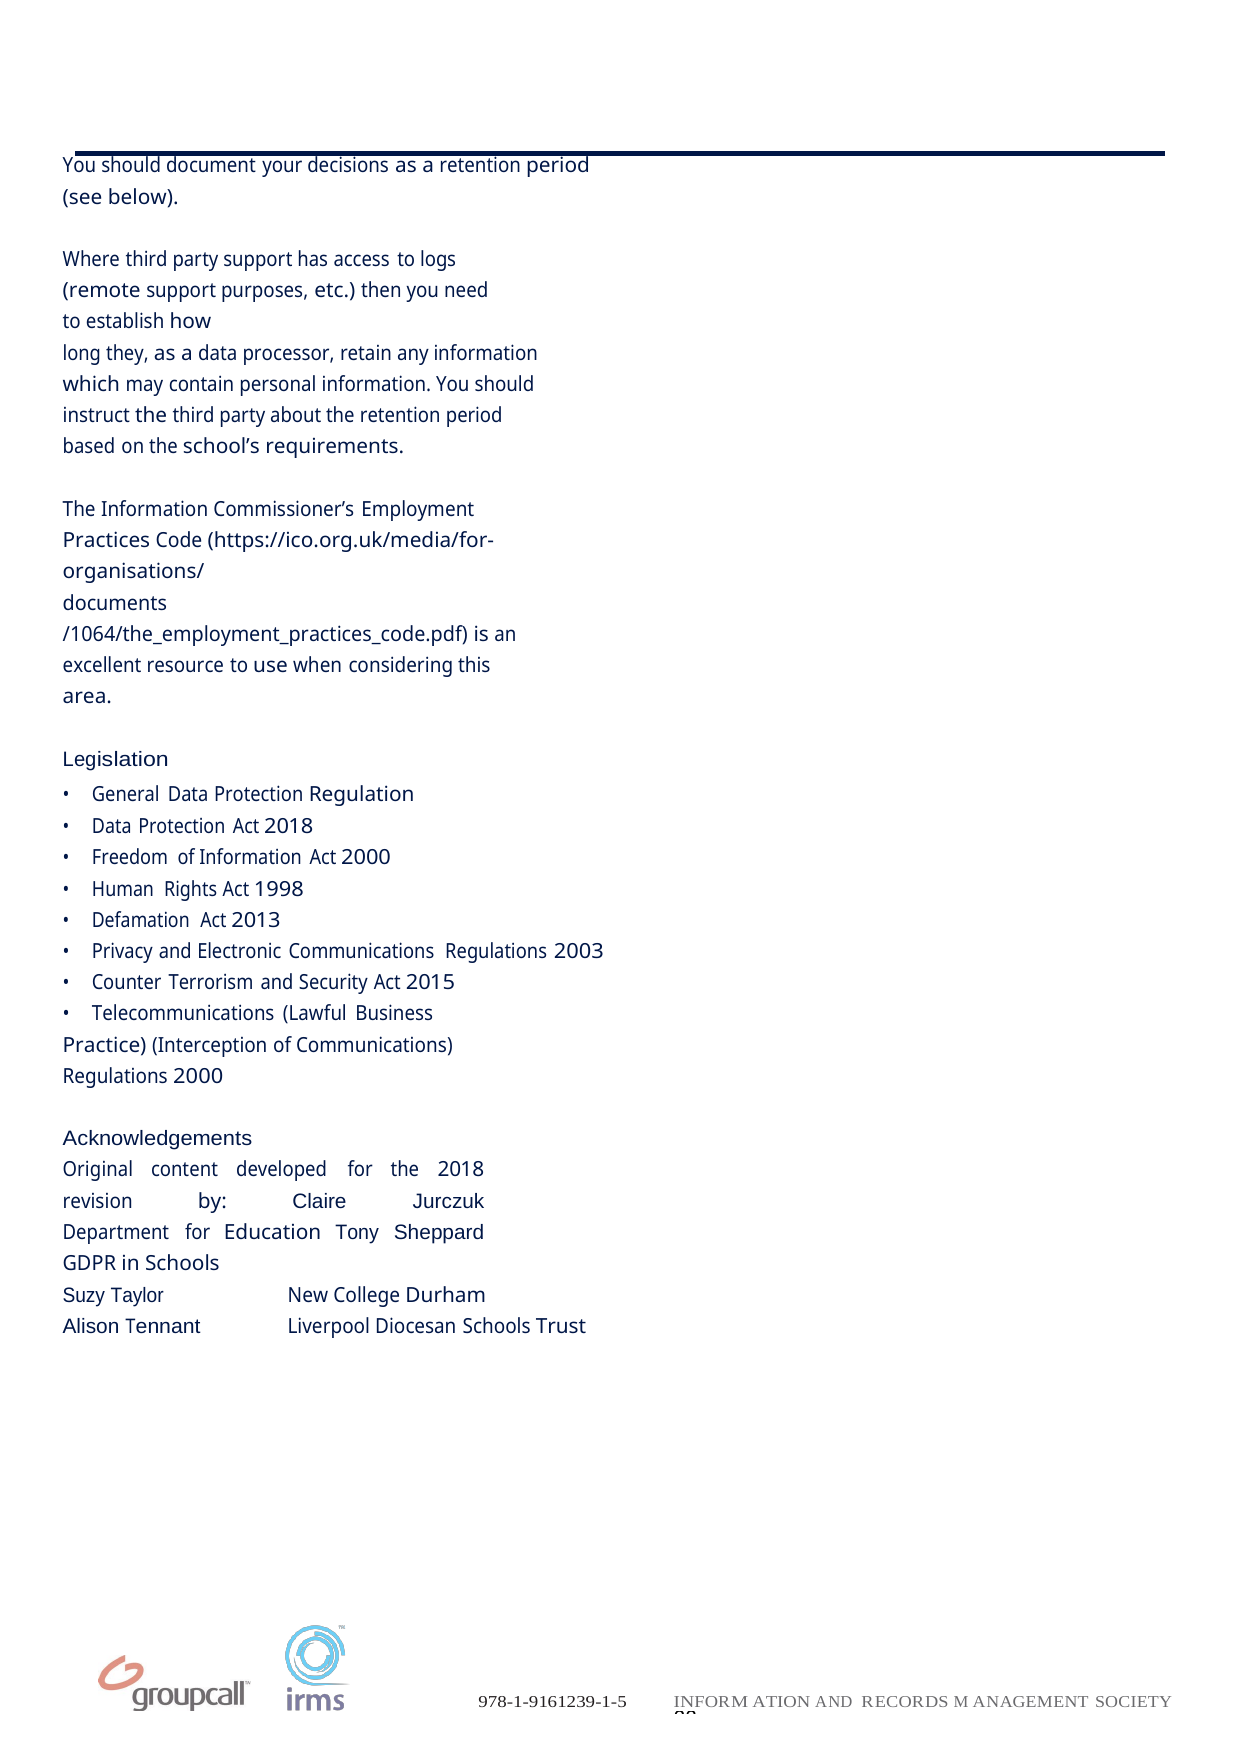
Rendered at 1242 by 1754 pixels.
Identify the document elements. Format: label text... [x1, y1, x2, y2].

text Original content developed for the 2018 revision by: Claire Jurczuk Department for Education Tony Sheppard GDPR in Schools [62, 1152, 484, 1277]
text Alison Tennant Liverpool Diocesan Schools Trust [62, 1307, 605, 1338]
text • Data Protection Act 2018 [62, 807, 605, 838]
text • General Data Protection Regulation [62, 779, 605, 807]
text long they, as a data processor, retain any information which may contain personal information. You should instruct the third party about the retention period based on the school’s requirements. [62, 335, 547, 460]
text You should document your decisions as a retention period [62, 150, 605, 178]
text • Telecommunications (Lawful Business Practice) (Interception of Communications) Regulations 2000 [62, 996, 485, 1089]
picture [98, 1655, 251, 1711]
text • Freedom of Information Act 2000 [62, 838, 605, 869]
text Suzy Taylor New College Durham [62, 1277, 605, 1307]
picture [284, 1625, 351, 1711]
text Acknowledgements [62, 1126, 605, 1150]
text The Information Commissioner’s Employment Practices Code (https://ico.org.uk/media/for-organisations/ documents/1064/the_employment_practices_code.pdf) is an excellent resource to use when considering this area. [62, 491, 540, 710]
text Legislation [62, 747, 605, 771]
text • Privacy and Electronic Communications Regulations 2003 [62, 932, 605, 963]
text • Human Rights Act 1998 [62, 869, 605, 901]
text • Counter Terrorism and Security Act 2015 [62, 963, 605, 994]
text • Defamation Act 2013 [62, 901, 605, 932]
text Where third party support has access to logs (remote support purposes, etc.) then you need to establish how [62, 241, 511, 335]
text (see below). [62, 178, 605, 209]
